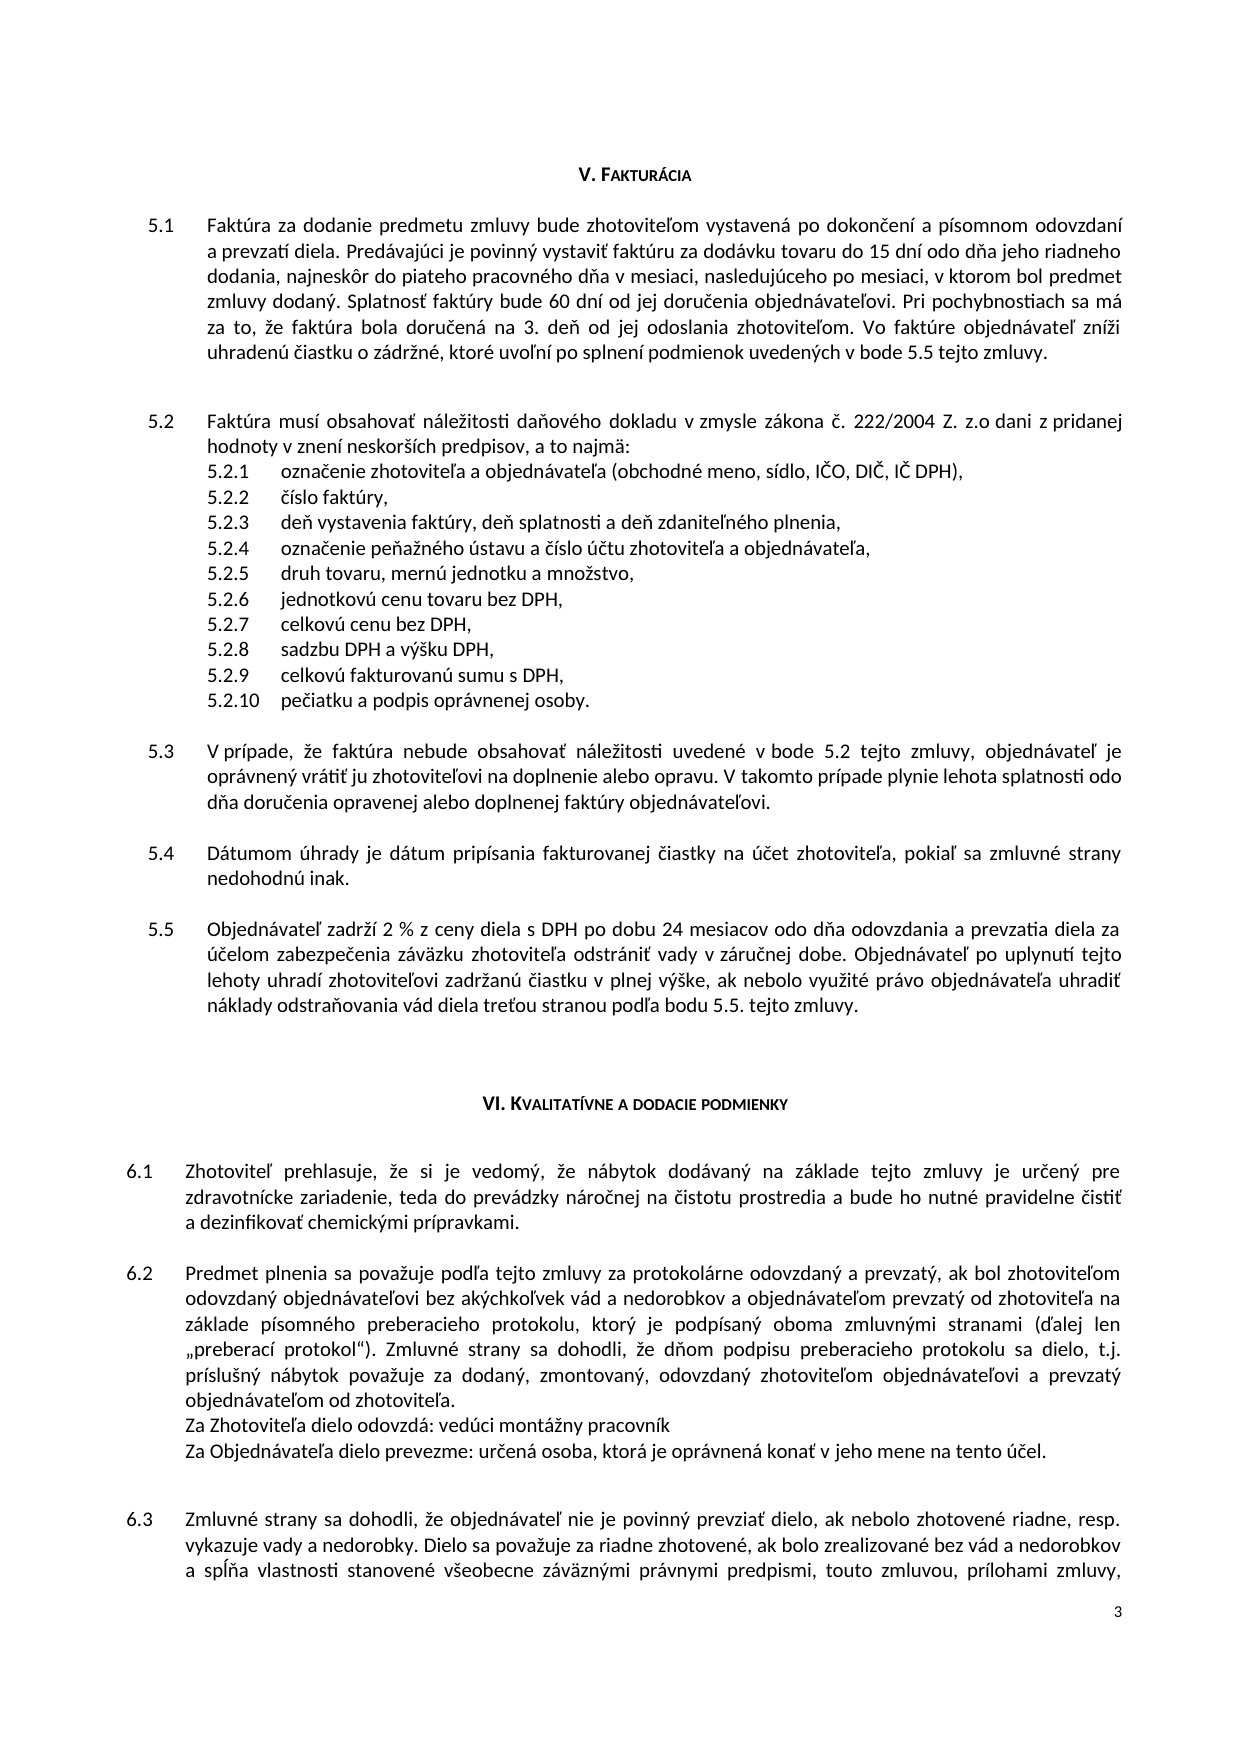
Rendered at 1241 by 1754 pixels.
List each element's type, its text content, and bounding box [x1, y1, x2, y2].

subtitle VI. Kvalitatívne a dodacie podmienky [148, 1090, 1122, 1116]
list Predmet plnenia sa považuje podľa tejto zmluvy za protokolárne odovzdaný a prevzatý, ak bol zhotoviteľom odovzdaný objednávateľovi bez akýchkoľvek vád a nedorobkov a objednávateľom prevzatý od zhotoviteľa na základe písomného preberacieho protokolu, ktorý je podpísaný oboma zmluvnými stranami (ďalej len „preberací protokol“). Zmluvné strany sa dohodli, že dňom podpisu preberacieho protokolu sa dielo, t.j. príslušný nábytok považuje za dodaný, zmontovaný, odovzdaný zhotoviteľom objednávateľovi a prevzatý objednávateľom od zhotoviteľa. [126, 1260, 1122, 1413]
list označenie zhotoviteľa a objednávateľa (obchodné meno, sídlo, IČO, DIČ, IČ DPH), [207, 459, 1122, 484]
list Faktúra musí obsahovať náležitosti daňového dokladu v zmysle zákona č. 222/2004 Z. z.o dani z pridanej hodnoty v znení neskorších predpisov, a to najmä: [148, 408, 1122, 459]
list číslo faktúry, [207, 484, 1122, 509]
list jednotkovú cenu tovaru bez DPH, [207, 586, 1122, 611]
list označenie peňažného ústavu a číslo účtu zhotoviteľa a objednávateľa, [207, 535, 1122, 560]
list celkovú fakturovanú sumu s DPH, [207, 662, 1122, 687]
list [126, 1507, 1122, 1583]
list sadzbu DPH a výšku DPH, [207, 637, 1122, 662]
list celkovú cenu bez DPH, [207, 611, 1122, 637]
list druh tovaru, mernú jednotku a množstvo, [207, 560, 1122, 586]
list Za Zhotoviteľa dielo odovzdá: vedúci montážny pracovník [185, 1413, 1122, 1438]
list V prípade, že faktúra nebude obsahovať náležitosti uvedené v bode 5.2 tejto zmluvy, objednávateľ je oprávnený vrátiť ju zhotoviteľovi na doplnenie alebo opravu. V takomto prípade plynie lehota splatnosti odo dňa doručenia opravenej alebo doplnenej faktúry objednávateľovi. [148, 738, 1122, 814]
list deň vystavenia faktúry, deň splatnosti a deň zdaniteľného plnenia, [207, 509, 1122, 535]
list Za Objednávateľa dielo prevezme: určená osoba, ktorá je oprávnená konať v jeho mene na tento účel. [185, 1438, 1122, 1463]
list Faktúra za dodanie predmetu zmluvy bude zhotoviteľom vystavená po dokončení a písomnom odovzdaní a prevzatí diela. Predávajúci je povinný vystaviť faktúru za dodávku tovaru do 15 dní odo dňa jeho riadneho dodania, najneskôr do piateho pracovného dňa v mesiaci, nasledujúceho po mesiaci, v ktorom bol predmet zmluvy dodaný. Splatnosť faktúry bude 60 dní od jej doručenia objednávateľovi. Pri pochybnostiach sa má za to, že faktúra bola doručená na 3. deň od jej odoslania zhotoviteľom. Vo faktúre objednávateľ zníži uhradenú čiastku o zádržné, ktoré uvoľní po splnení podmienok uvedených v bode 5.5 tejto zmluvy. [148, 212, 1122, 365]
list Zhotoviteľ prehlasuje, že si je vedomý, že nábytok dodávaný na základe tejto zmluvy je určený pre zdravotnícke zariadenie, teda do prevádzky náročnej na čistotu prostredia a bude ho nutné pravidelne čistiť a dezinfikovať chemickými prípravkami. [126, 1158, 1122, 1235]
list pečiatku a podpis oprávnenej osoby. [207, 687, 1122, 713]
list Dátumom úhrady je dátum pripísania fakturovanej čiastky na účet zhotoviteľa, pokiaľ sa zmluvné strany nedohodnú inak. [148, 840, 1122, 891]
list Objednávateľ zadrží 2 % z ceny diela s DPH po dobu 24 mesiacov odo dňa odovzdania a prevzatia diela za účelom zabezpečenia záväzku zhotoviteľa odstrániť vady v záručnej dobe. Objednávateľ po uplynutí tejto lehoty uhradí zhotoviteľovi zadržanú čiastku v plnej výške, ak nebolo využité právo objednávateľa uhradiť náklady odstraňovania vád diela treťou stranou podľa bodu 5.5. tejto zmluvy. [148, 916, 1122, 1018]
subtitle V. Fakturácia [148, 162, 1122, 187]
